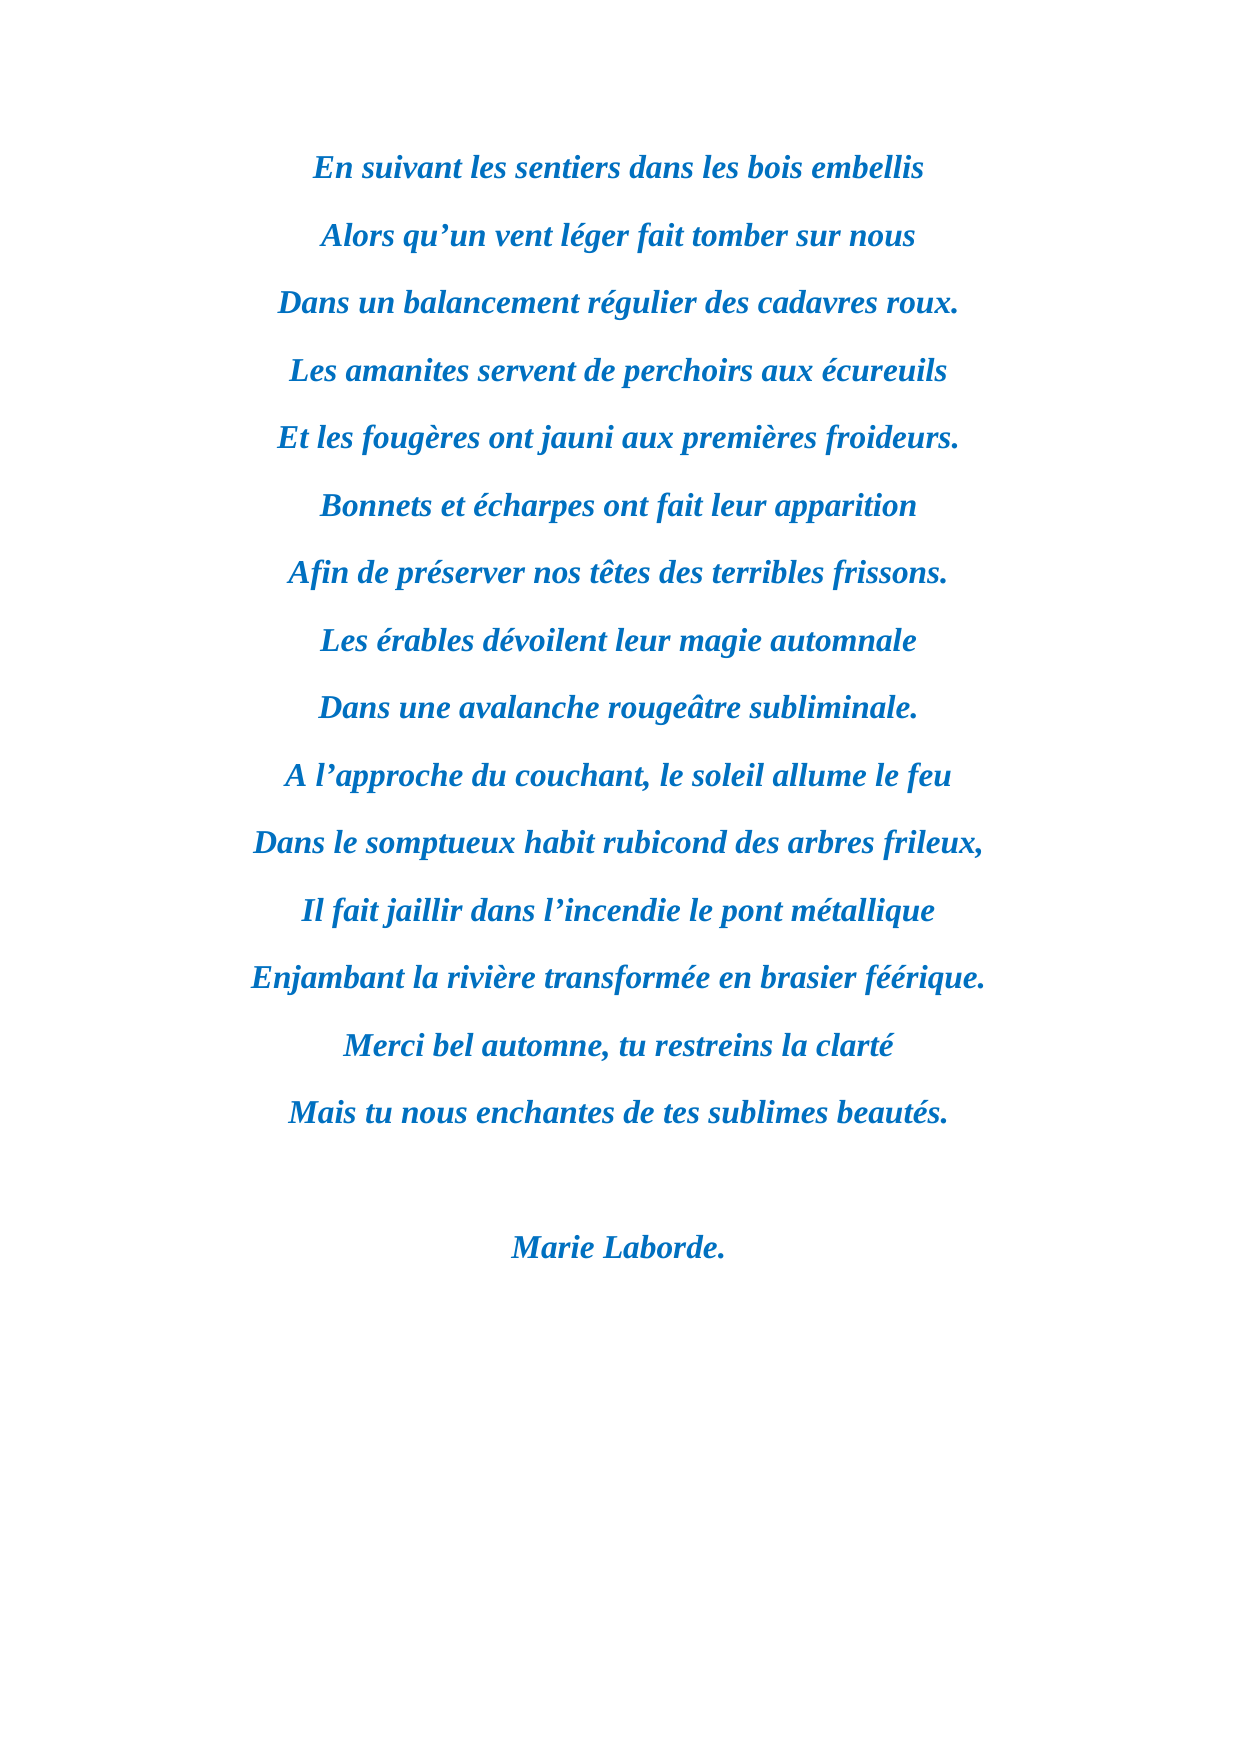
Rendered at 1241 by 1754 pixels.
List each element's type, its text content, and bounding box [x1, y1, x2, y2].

text A l’approche du couchant, le soleil allume le feu [148, 755, 1093, 793]
text Dans un balancement régulier des cadavres roux. [148, 283, 1093, 321]
text Mais tu nous enchantes de tes sublimes beautés. [148, 1093, 1093, 1131]
text Et les fougères ont jauni aux premières froideurs. [148, 418, 1093, 456]
text Dans une avalanche rougeâtre subliminale. [148, 688, 1093, 726]
text Afin de préserver nos têtes des terribles frissons. [148, 553, 1093, 591]
text Les érables dévoilent leur magie automnale [148, 620, 1093, 658]
text En suivant les sentiers dans les bois embellis [148, 148, 1093, 186]
text Enjambant la rivière transformée en brasier féérique. [148, 958, 1093, 996]
text Il fait jaillir dans l’incendie le pont métallique [148, 890, 1093, 928]
text Alors qu’un vent léger fait tomber sur nous [148, 215, 1093, 253]
text Les amanites servent de perchoirs aux écureuils [148, 350, 1093, 388]
text Merci bel automne, tu restreins la clarté [148, 1025, 1093, 1063]
text Bonnets et écharpes ont fait leur apparition [148, 485, 1093, 523]
text Marie Laborde. [148, 1228, 1093, 1266]
text Dans le somptueux habit rubicond des arbres frileux, [148, 823, 1093, 861]
